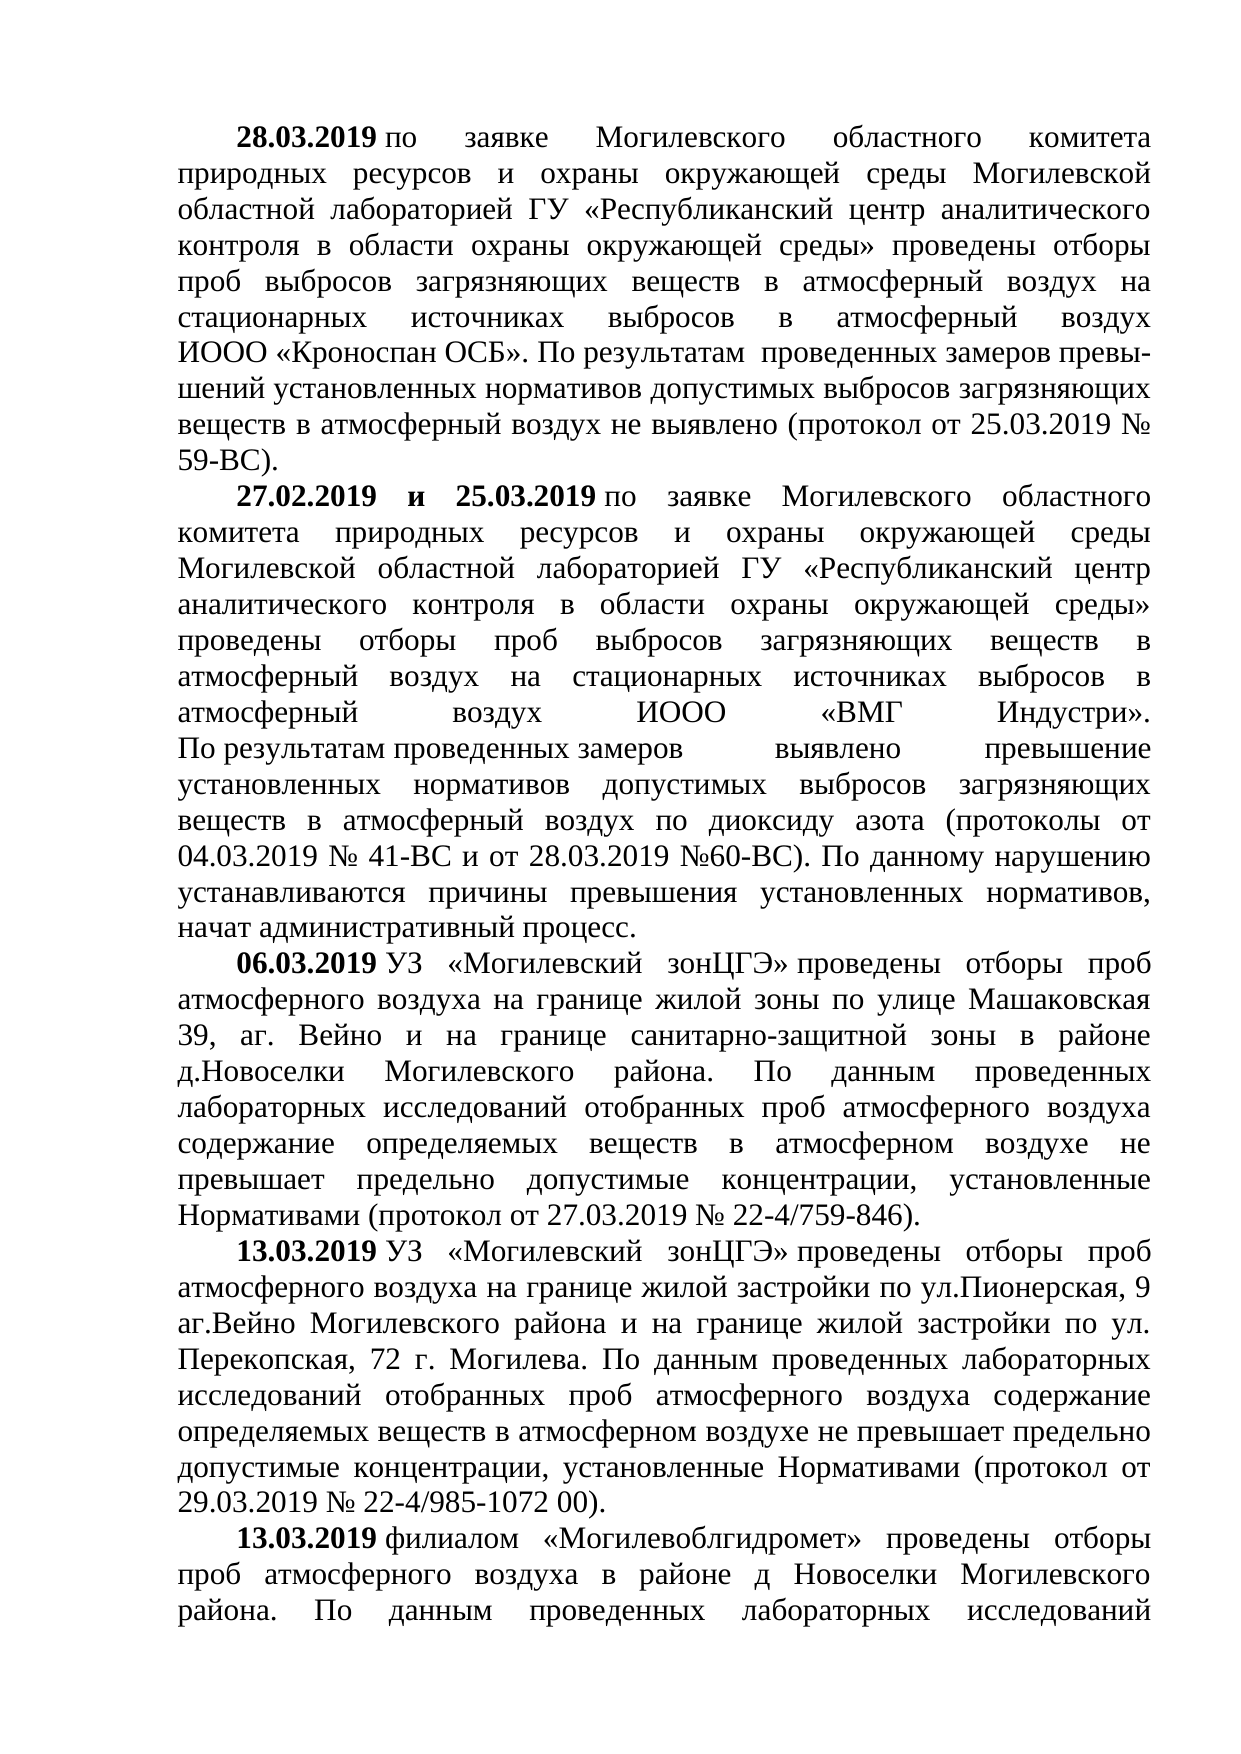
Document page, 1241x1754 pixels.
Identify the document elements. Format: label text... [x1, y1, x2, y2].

text 06.03.2019 УЗ «Могилевский зонЦГЭ» проведены отборы проб атмосферного воздуха на границе жилой зоны по улице Машаковская 39, аг. Вейно и на границе санитарно-защитной зоны в районе д.Новоселки Могилевского района. По данным проведенных лабораторных исследований отобранных проб атмосферного воздуха содержание определяемых веществ в атмосферном воздухе не превышает предельно допустимые концентрации, установленные Нормативами (протокол от 27.03.2019 № 22-4/759-846). [177, 945, 1152, 1232]
text 27.02.2019 и 25.03.2019 по заявке Могилевского областного комитета природных ресурсов и охраны окружающей среды Могилевской областной лабораторией ГУ «Республиканский центр аналитического контроля в области охраны окружающей среды» проведены отборы проб выбросов загрязняющих веществ в атмосферный воздух на стационарных источниках выбросов в атмосферный воздух ИООО «ВМГ Индустри». По результатам проведенных замеров выявлено превышение установленных нормативов допустимых выбросов загрязняющих веществ в атмосферный воздух по диоксиду азота (протоколы от 04.03.2019 № 41-ВС и от 28.03.2019 №60-ВС). По данному нарушению устанавливаются причины превышения установленных нормативов, начат административный процесс. [177, 477, 1152, 945]
text 13.03.2019 УЗ «Могилевский зонЦГЭ» проведены отборы проб атмосферного воздуха на границе жилой застройки по ул.Пионерская, 9 аг.Вейно Могилевского района и на границе жилой застройки по ул. Перекопская, 72 г. Могилева. По данным проведенных лабораторных исследований отобранных проб атмосферного воздуха содержание определяемых веществ в атмосферном воздухе не превышает предельно допустимые концентрации, установленные Нормативами (протокол от 29.03.2019 № 22-4/985-1072 00). [177, 1232, 1152, 1520]
text 28.03.2019 по заявке Могилевского областного комитета природных ресурсов и охраны окружающей среды Могилевской областной лабораторией ГУ «Республиканский центр аналитического контроля в области охраны окружающей среды» проведены отборы проб выбросов загрязняющих веществ в атмосферный воздух на стационарных источниках выбросов в атмосферный воздух ИООО «Кроноспан ОСБ». По результатам проведенных замеров превы-шений установленных нормативов допустимых выбросов загрязняющих веществ в атмосферный воздух не выявлено (протокол от 25.03.2019 № 59-ВС). [177, 118, 1152, 477]
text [177, 1520, 1152, 1627]
